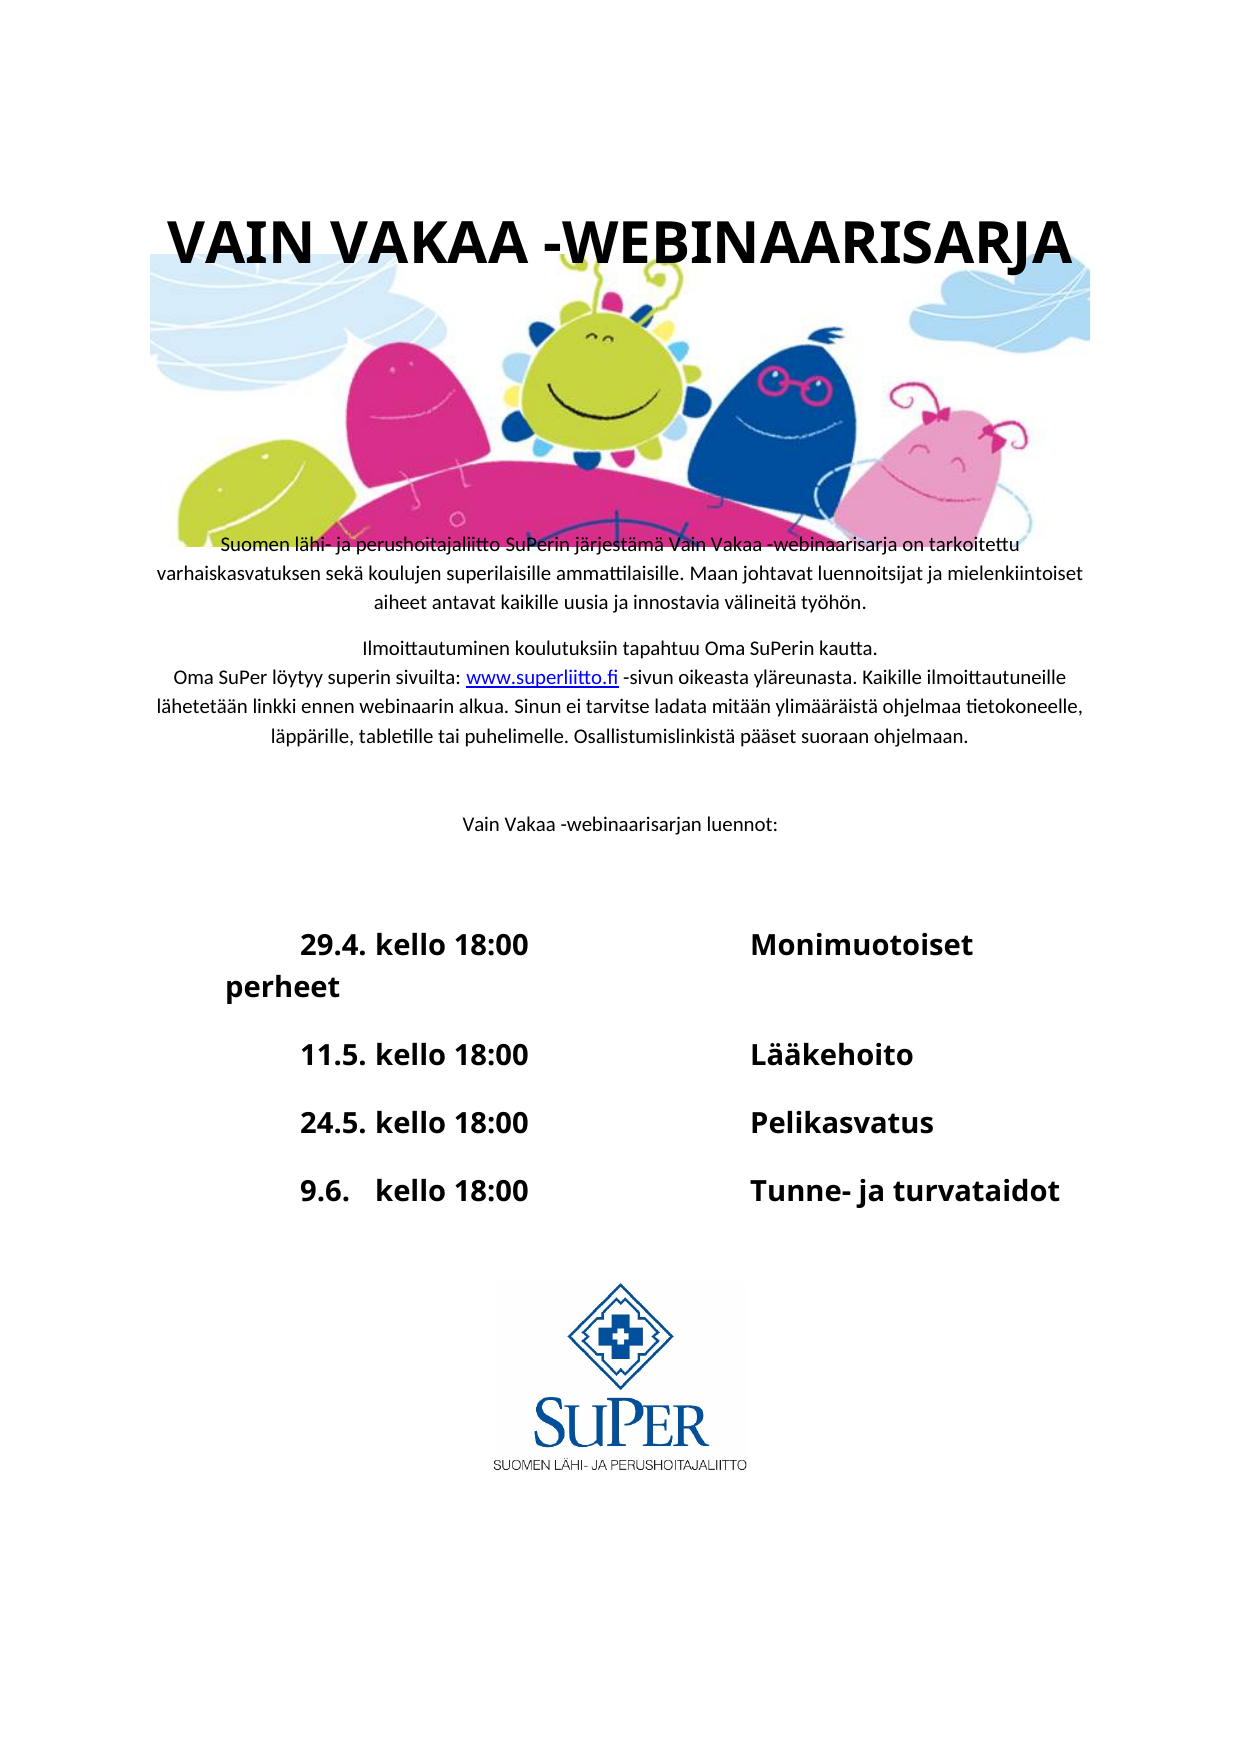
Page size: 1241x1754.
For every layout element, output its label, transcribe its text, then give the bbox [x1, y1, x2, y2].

picture [150, 254, 1091, 547]
text 11.5. kello 18:00 Lääkehoito [225, 1034, 1090, 1074]
picture [493, 1282, 747, 1471]
text Vain Vakaa -webinaarisarjan luennot: [150, 811, 1090, 924]
text VAIN VAKAA -WEBINAARISARJA [150, 201, 1090, 280]
text Ilmoittautuminen koulutuksiin tapahtuu Oma SuPerin kautta. Oma SuPer löytyy superin sivuilta: www.superliitto.fi -sivun oikeasta yläreunasta. Kaikille ilmoittautuneille lähetetään linkki ennen webinaarin alkua. Sinun ei tarvitse ladata mitään ylimääräistä ohjelmaa tietokoneelle, läppärille, tabletille tai puhelimelle. Osallistumislinkistä pääset suoraan ohjelmaan. [150, 635, 1090, 748]
text 29.4. kello 18:00 Monimuotoiset perheet [225, 924, 1090, 1006]
text 9.6. kello 18:00 Tunne- ja turvataidot [300, 1170, 1090, 1210]
text Suomen lähi- ja perushoitajaliitto SuPerin järjestämä Vain Vakaa -webinaarisarja on tarkoitettu varhaiskasvatuksen sekä koulujen superilaisille ammattilaisille. Maan johtavat luennoitsijat ja mielenkiintoiset aiheet antavat kaikille uusia ja innostavia välineitä työhön. [150, 499, 1090, 615]
text 24.5. kello 18:00 Pelikasvatus [225, 1102, 1090, 1142]
